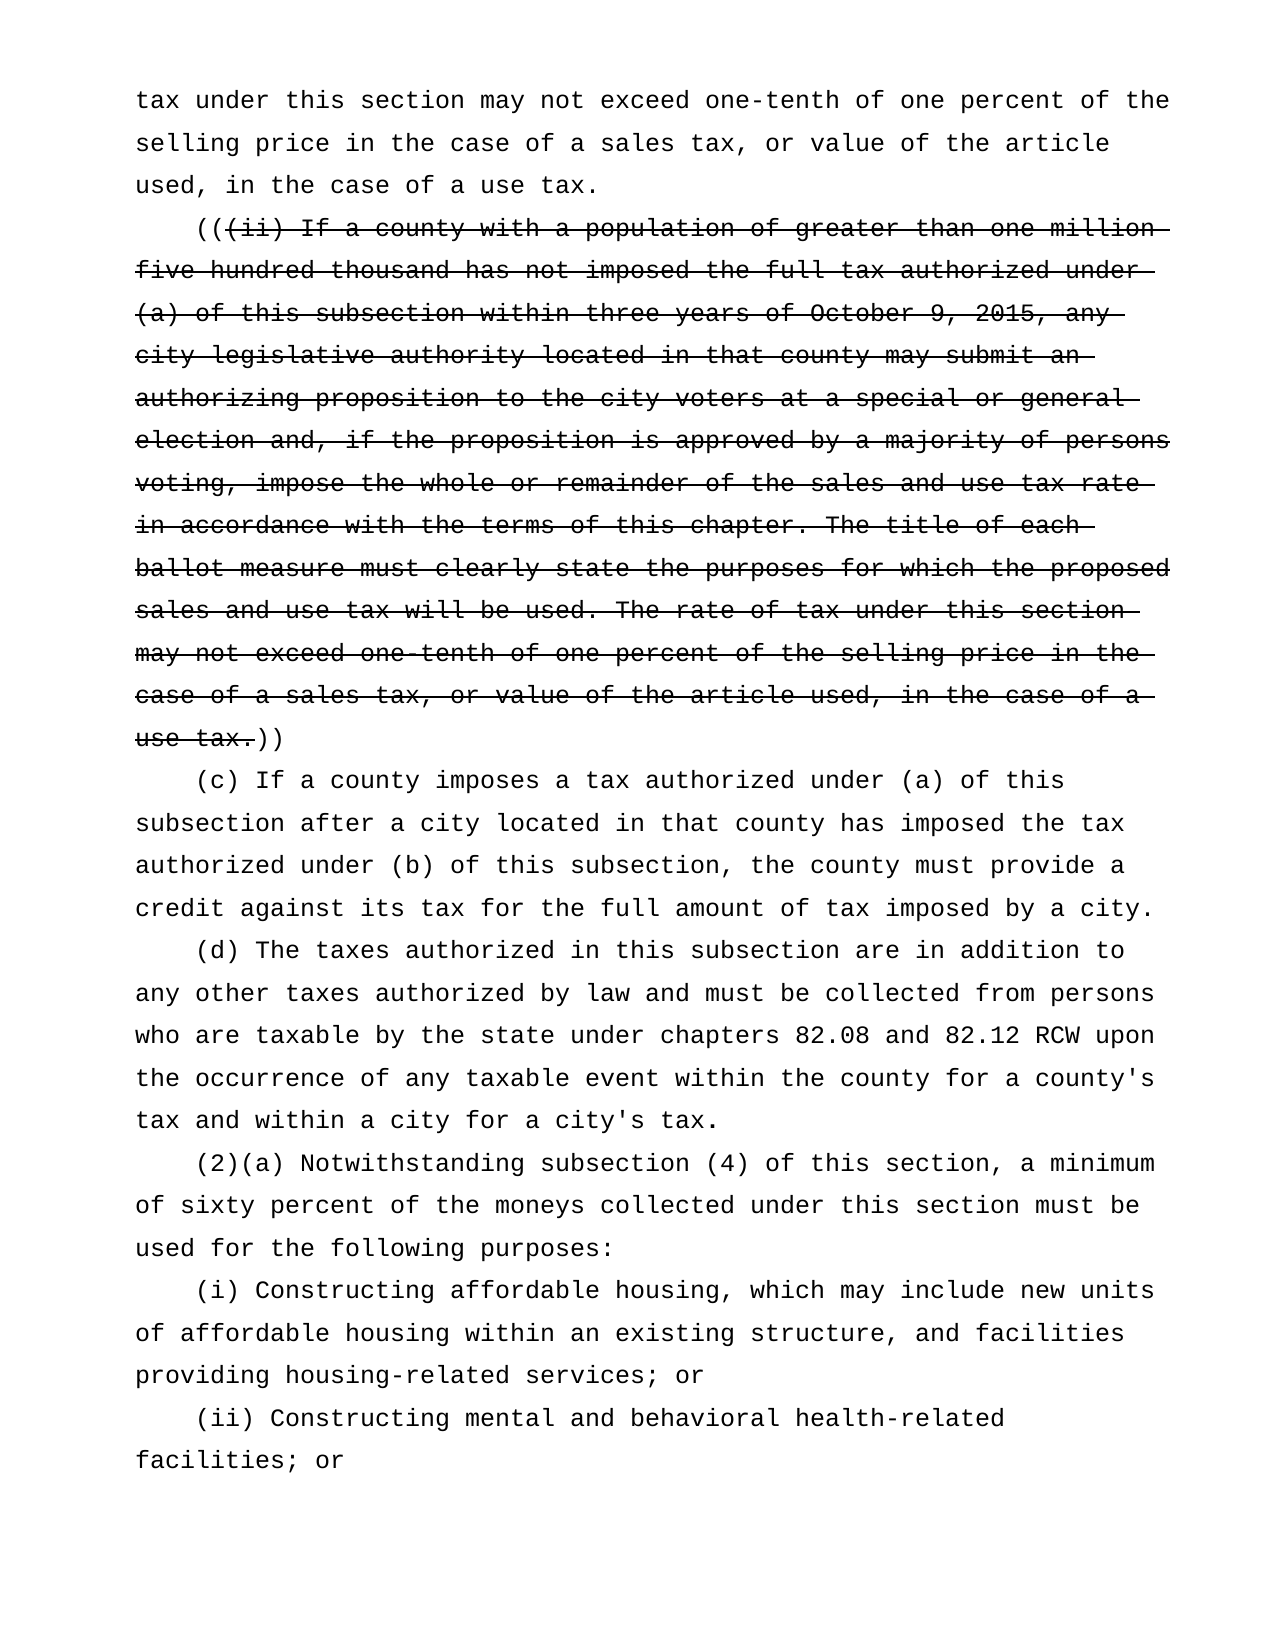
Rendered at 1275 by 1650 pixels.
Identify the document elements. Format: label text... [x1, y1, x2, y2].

text (ii) Constructing mental and behavioral health-related facilities; or [135, 1392, 1170, 1477]
text (d) The taxes authorized in this subsection are in addition to any other taxes authorized by law and must be collected from persons who are taxable by the state under chapters 82.08 and 82.12 RCW upon the occurrence of any taxable event within the county for a county's tax and within a city for a city's tax. [135, 925, 1170, 1137]
text (2)(a) Notwithstanding subsection (4) of this section, a minimum of sixty percent of the moneys collected under this section must be used for the following purposes: [135, 1137, 1170, 1265]
text (i) Constructing affordable housing, which may include new units of affordable housing within an existing structure, and facilities providing housing-related services; or [135, 1265, 1170, 1392]
text (((ii) If a county with a population of greater than one million five hundred thousand has not imposed the full tax authorized under (a) of this subsection within three years of October 9, 2015, any city legislative authority located in that county may submit an authorizing proposition to the city voters at a special or general election and, if the proposition is approved by a majority of persons voting, impose the whole or remainder of the sales and use tax rate in accordance with the terms of this chapter. The title of each ballot measure must clearly state the purposes for which the proposed sales and use tax will be used. The rate of tax under this section may not exceed one-tenth of one percent of the selling price in the case of a sales tax, or value of the article used, in the case of a use tax.)) [135, 443, 1170, 569]
text (((ii) If a county with a population of greater than one million five hundred thousand has not imposed the full tax authorized under (a) of this subsection within three years of October 9, 2015, any city legislative authority located in that county may submit an authorizing proposition to the city voters at a special or general election and, if the proposition is approved by a majority of persons voting, impose the whole or remainder of the sales and use tax rate in accordance with the terms of this chapter. The title of each ballot measure must clearly state the purposes for which the proposed sales and use tax will be used. The rate of tax under this section may not exceed one-tenth of one percent of the selling price in the case of a sales tax, or value of the article used, in the case of a use tax.)) [135, 571, 1170, 755]
text (c) If a county imposes a tax authorized under (a) of this subsection after a city located in that county has imposed the tax authorized under (b) of this subsection, the county must provide a credit against its tax for the full amount of tax imposed by a city. [135, 755, 1170, 925]
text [135, 75, 1170, 202]
text (((ii) If a county with a population of greater than one million five hundred thousand has not imposed the full tax authorized under (a) of this subsection within three years of October 9, 2015, any city legislative authority located in that county may submit an authorizing proposition to the city voters at a special or general election and, if the proposition is approved by a majority of persons voting, impose the whole or remainder of the sales and use tax rate in accordance with the terms of this chapter. The title of each ballot measure must clearly state the purposes for which the proposed sales and use tax will be used. The rate of tax under this section may not exceed one-tenth of one percent of the selling price in the case of a sales tax, or value of the article used, in the case of a use tax.)) [135, 202, 1170, 441]
